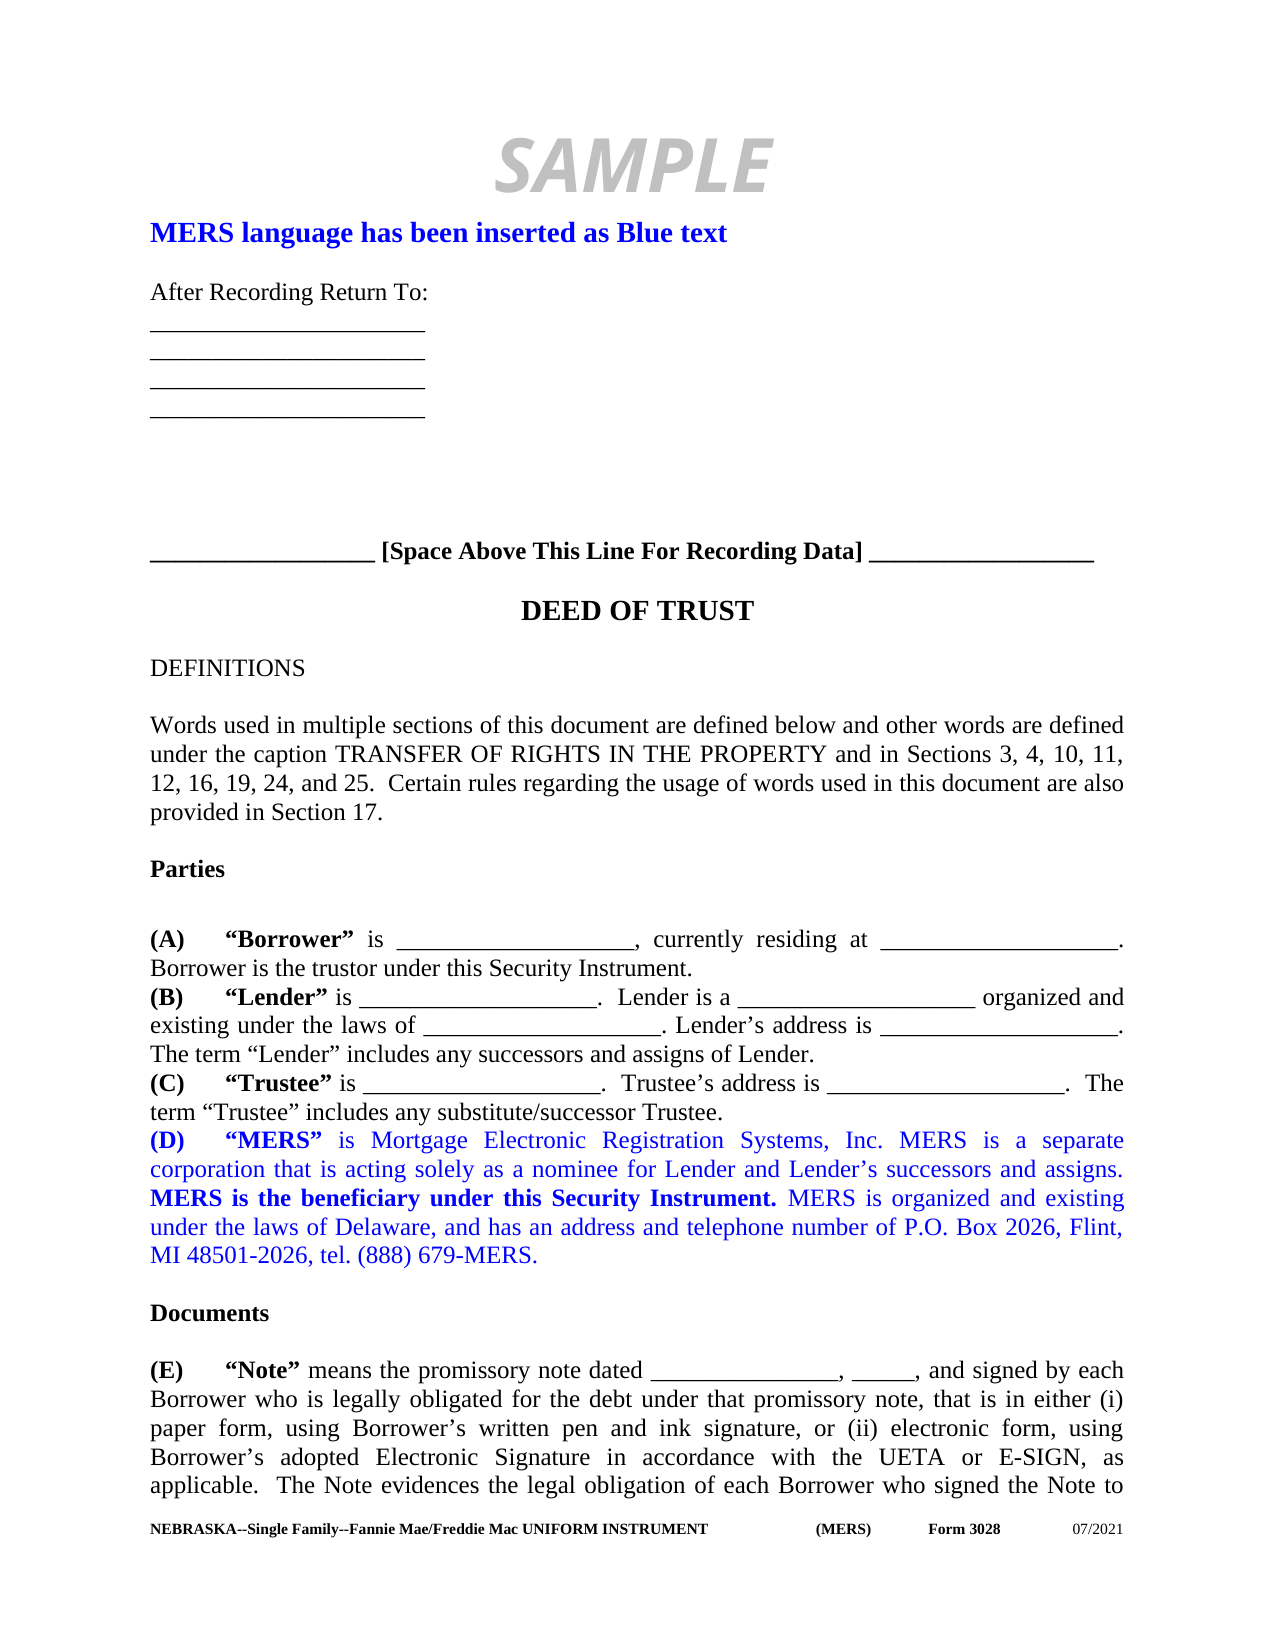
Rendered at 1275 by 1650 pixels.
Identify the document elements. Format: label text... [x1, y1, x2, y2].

text (A) “Borrower” is ___________________, currently residing at ___________________. Borrower is the trustor under this Security Instrument. [150, 924, 1125, 982]
text (D) “MERS” is Mortgage Electronic Registration Systems, Inc. MERS is a separate corporation that is acting solely as a nominee for Lender and Lender’s successors and assigns. MERS is the beneficiary under this Security Instrument. MERS is organized and existing under the laws of Delaware, and has an address and telephone number of P.O. Box 2026, Flint, MI 48501-2026, tel. (888) 679-MERS. [150, 1126, 1125, 1269]
text ______________________ [150, 334, 1125, 363]
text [150, 1356, 1125, 1499]
text DEFINITIONS [150, 653, 1125, 682]
text ______________________ [150, 363, 1125, 392]
text DEED OF TRUST [150, 593, 1125, 627]
text MERS language has been inserted as Blue text [150, 215, 1125, 248]
text After Recording Return To: [150, 277, 1125, 306]
text Documents [150, 1298, 1125, 1327]
text ______________________ [150, 392, 1125, 421]
text Words used in multiple sections of this document are defined below and other words are defined under the caption TRANSFER OF RIGHTS IN THE PROPERTY and in Sections 3, 4, 10, 11, 12, 16, 19, 24, and 25. Certain rules regarding the usage of words used in this document are also provided in Section 17. [150, 711, 1125, 826]
text Parties [150, 854, 1125, 883]
text (B) “Lender” is ___________________. Lender is a ___________________ organized and existing under the laws of ___________________. Lender’s address is ___________________. The term “Lender” includes any successors and assigns of Lender. [150, 982, 1125, 1068]
text (C) “Trustee” is ___________________. Trustee’s address is ___________________. The term “Trustee” includes any substitute/successor Trustee. [150, 1068, 1125, 1126]
text __________________ [Space Above This Line For Recording Data] __________________ [150, 536, 1125, 564]
text ______________________ [150, 306, 1125, 334]
